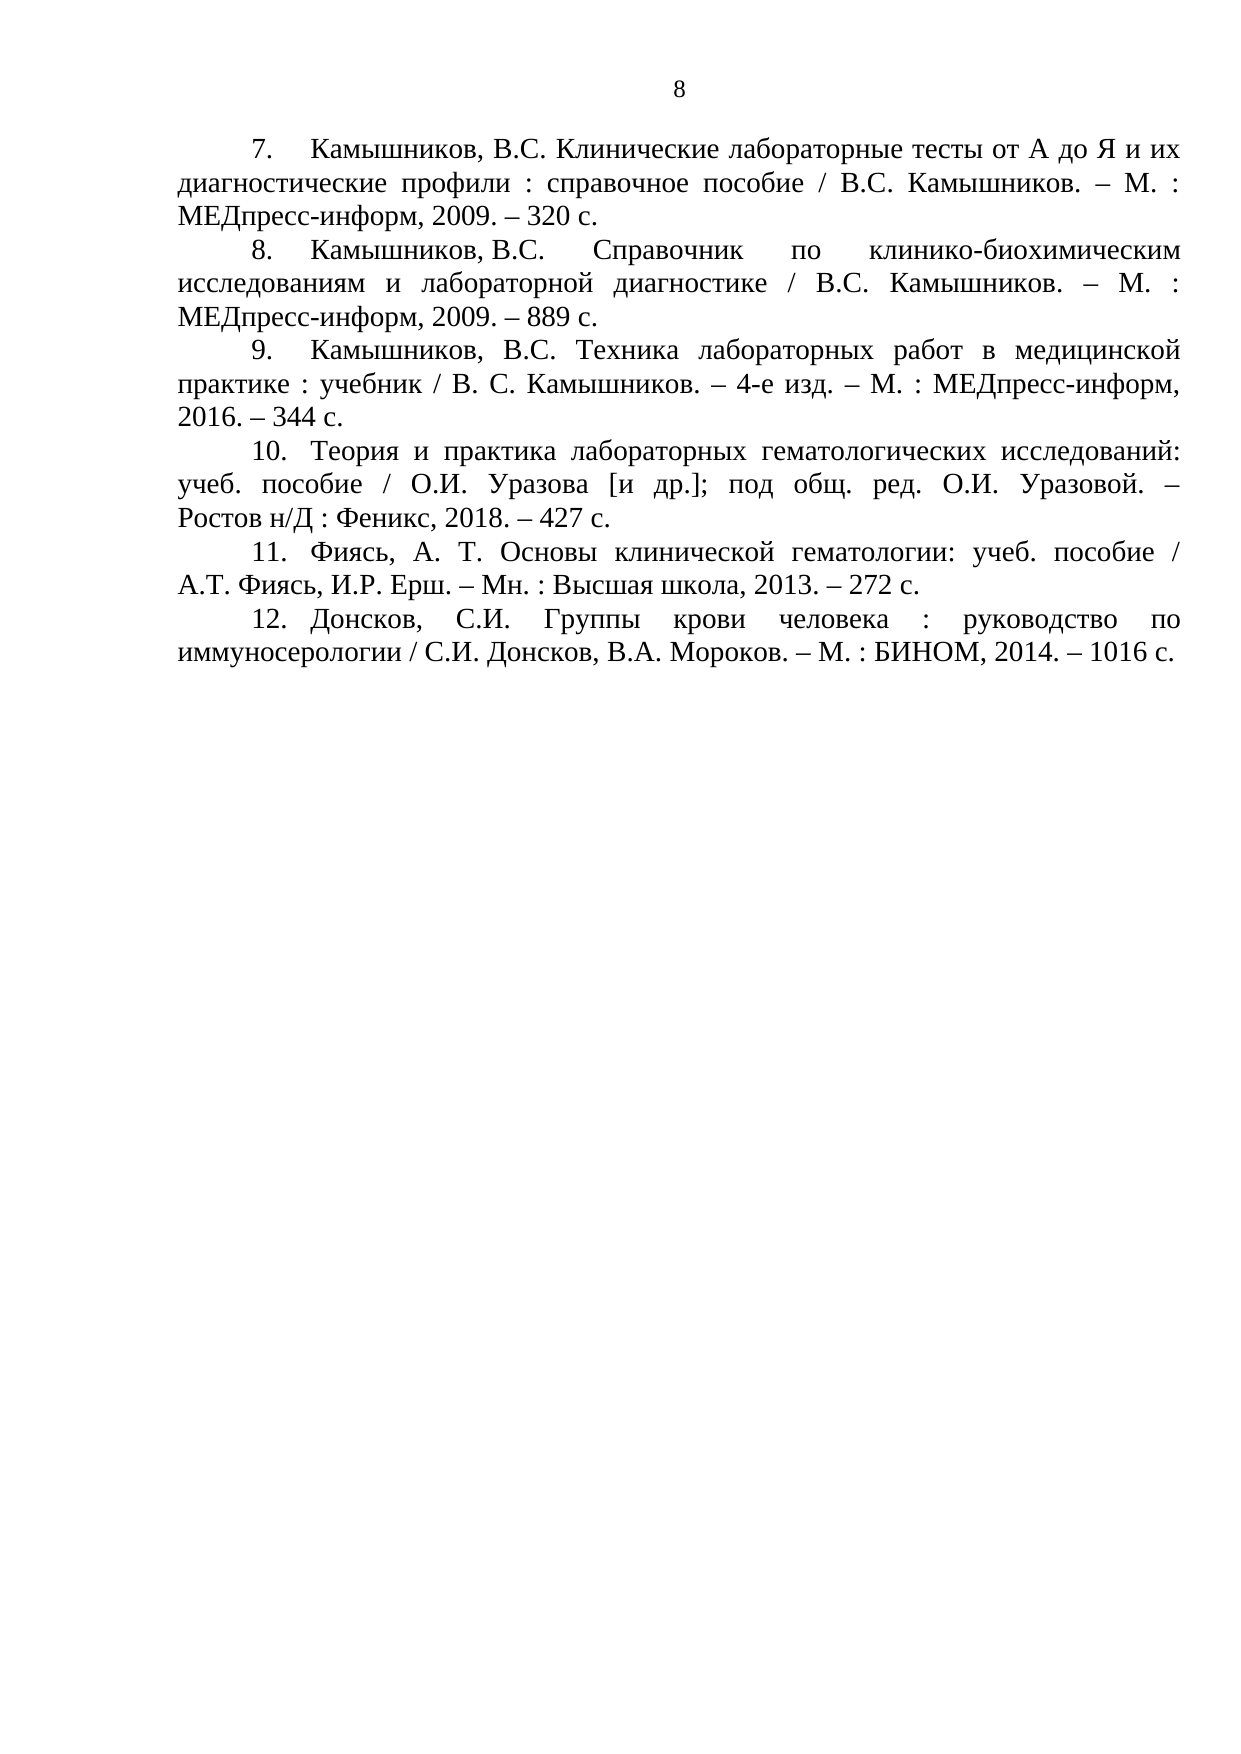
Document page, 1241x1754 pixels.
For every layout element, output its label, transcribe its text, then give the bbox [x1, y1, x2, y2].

list Камышников, В.С. Справочник по клинико-биохимическим исследованиям и лабораторной диагностике / В.С. Камышников. – М. : МЕДпресс-информ, 2009. – 889 с. [177, 232, 1181, 332]
list Теория и практика лабораторных гематологических исследований: учеб. пособие / О.И. Уразова [и др.]; под общ. ред. О.И. Уразовой. – Ростов н/Д : Феникс, 2018. – 427 с. [177, 433, 1181, 534]
list Донсков, С.И. Группы крови человека : руководство по иммуносерологии / С.И. Донсков, В.А. Мороков. – М. : БИНОМ, 2014. – 1016 с. [177, 601, 1181, 668]
list Камышников, В.С. Клинические лабораторные тесты от А до Я и их диагностические профили : справочное пособие / В.С. Камышников. – М. : МЕДпресс-информ, 2009. – 320 с. [177, 131, 1181, 232]
list Камышников, В.С. Техника лабораторных работ в медицинской практике : учебник / В. С. Камышников. – 4-е изд. – М. : МЕДпресс-информ, 2016. – 344 с. [177, 332, 1181, 433]
list Фиясь, А. Т. Основы клинической гематологии: учеб. пособие / А.Т. Фиясь, И.Р. Ерш. – Мн. : Высшая школа, 2013. – 272 с. [177, 534, 1181, 601]
